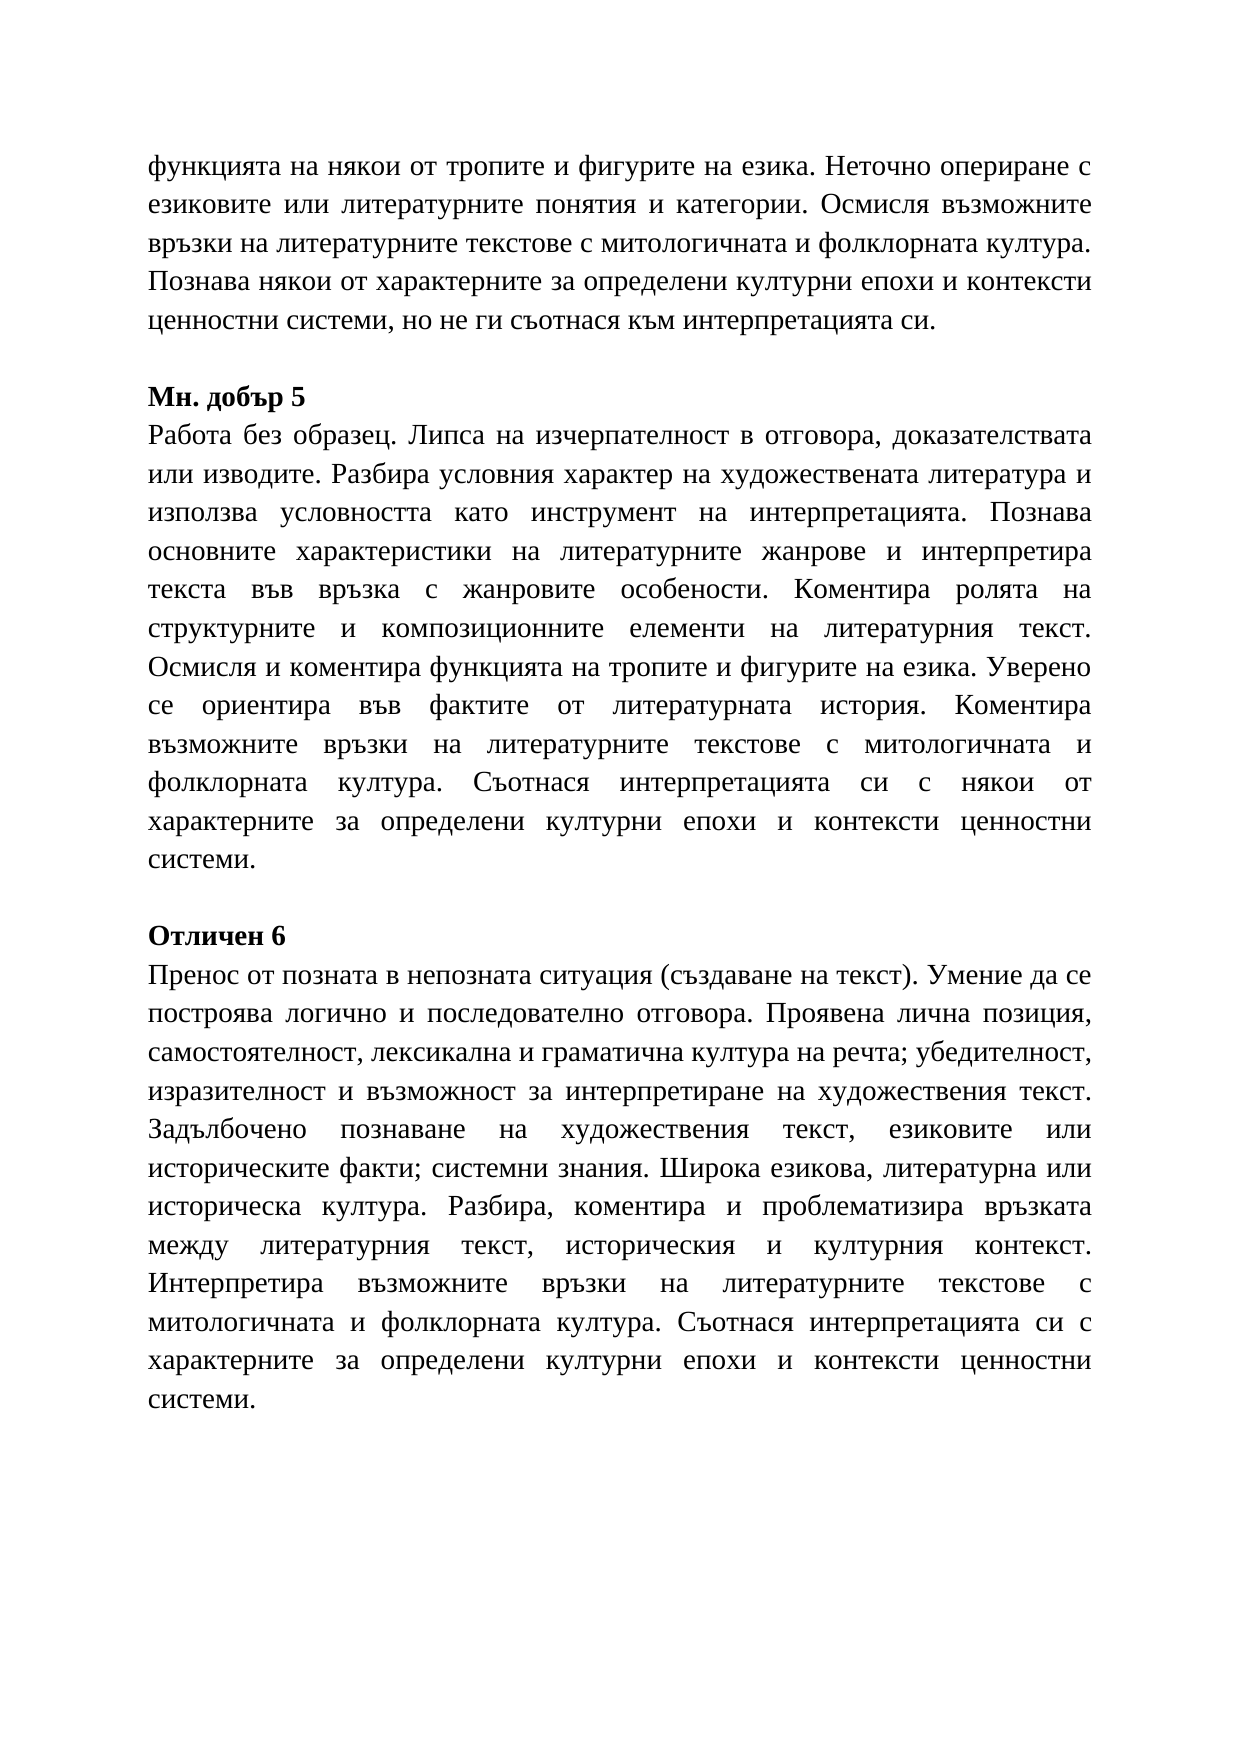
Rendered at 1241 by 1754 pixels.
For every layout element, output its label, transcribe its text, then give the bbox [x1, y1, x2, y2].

text Работа без образец. Липса на изчерпателност в отговора, доказателствата или изводите. Разбира условния характер на художествената литература и използва условността като инструмент на интерпретацията. Познава основните характеристики на литературните жанрове и интерпретира текста във връзка с жанровите особености. Коментира ролята на структурните и композиционните елементи на литературния текст. Осмисля и коментира функцията на тропите и фигурите на езика. Уверено се ориентира във фактите от литературната история. Коментира възможните връзки на литературните текстове с митологичната и фолклорната култура. Съотнася интерпретацията си с някои от характерните за определени културни епохи и контексти ценностни системи. [148, 417, 1093, 875]
text Отличен 6 [148, 918, 1093, 952]
text Мн. добър 5 [148, 379, 1093, 412]
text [148, 148, 1093, 335]
text Пренос от позната в непозната ситуация (създаване на текст). Умение да се построява логично и последователно отговора. Проявена лична позиция, самостоятелност, лексикална и граматична култура на речта; убедителност, изразителност и възможност за интерпретиране на художествения текст. Задълбочено познаване на художествения текст, езиковите или историческите факти; системни знания. Широка езикова, литературна или историческа култура. Разбира, коментира и проблематизира връзката между литературния текст, историческия и културния контекст. Интерпретира възможните връзки на литературните текстове с митологичната и фолклорната култура. Съотнася интерпретацията си с характерните за определени културни епохи и контексти ценностни системи. [148, 957, 1093, 1414]
